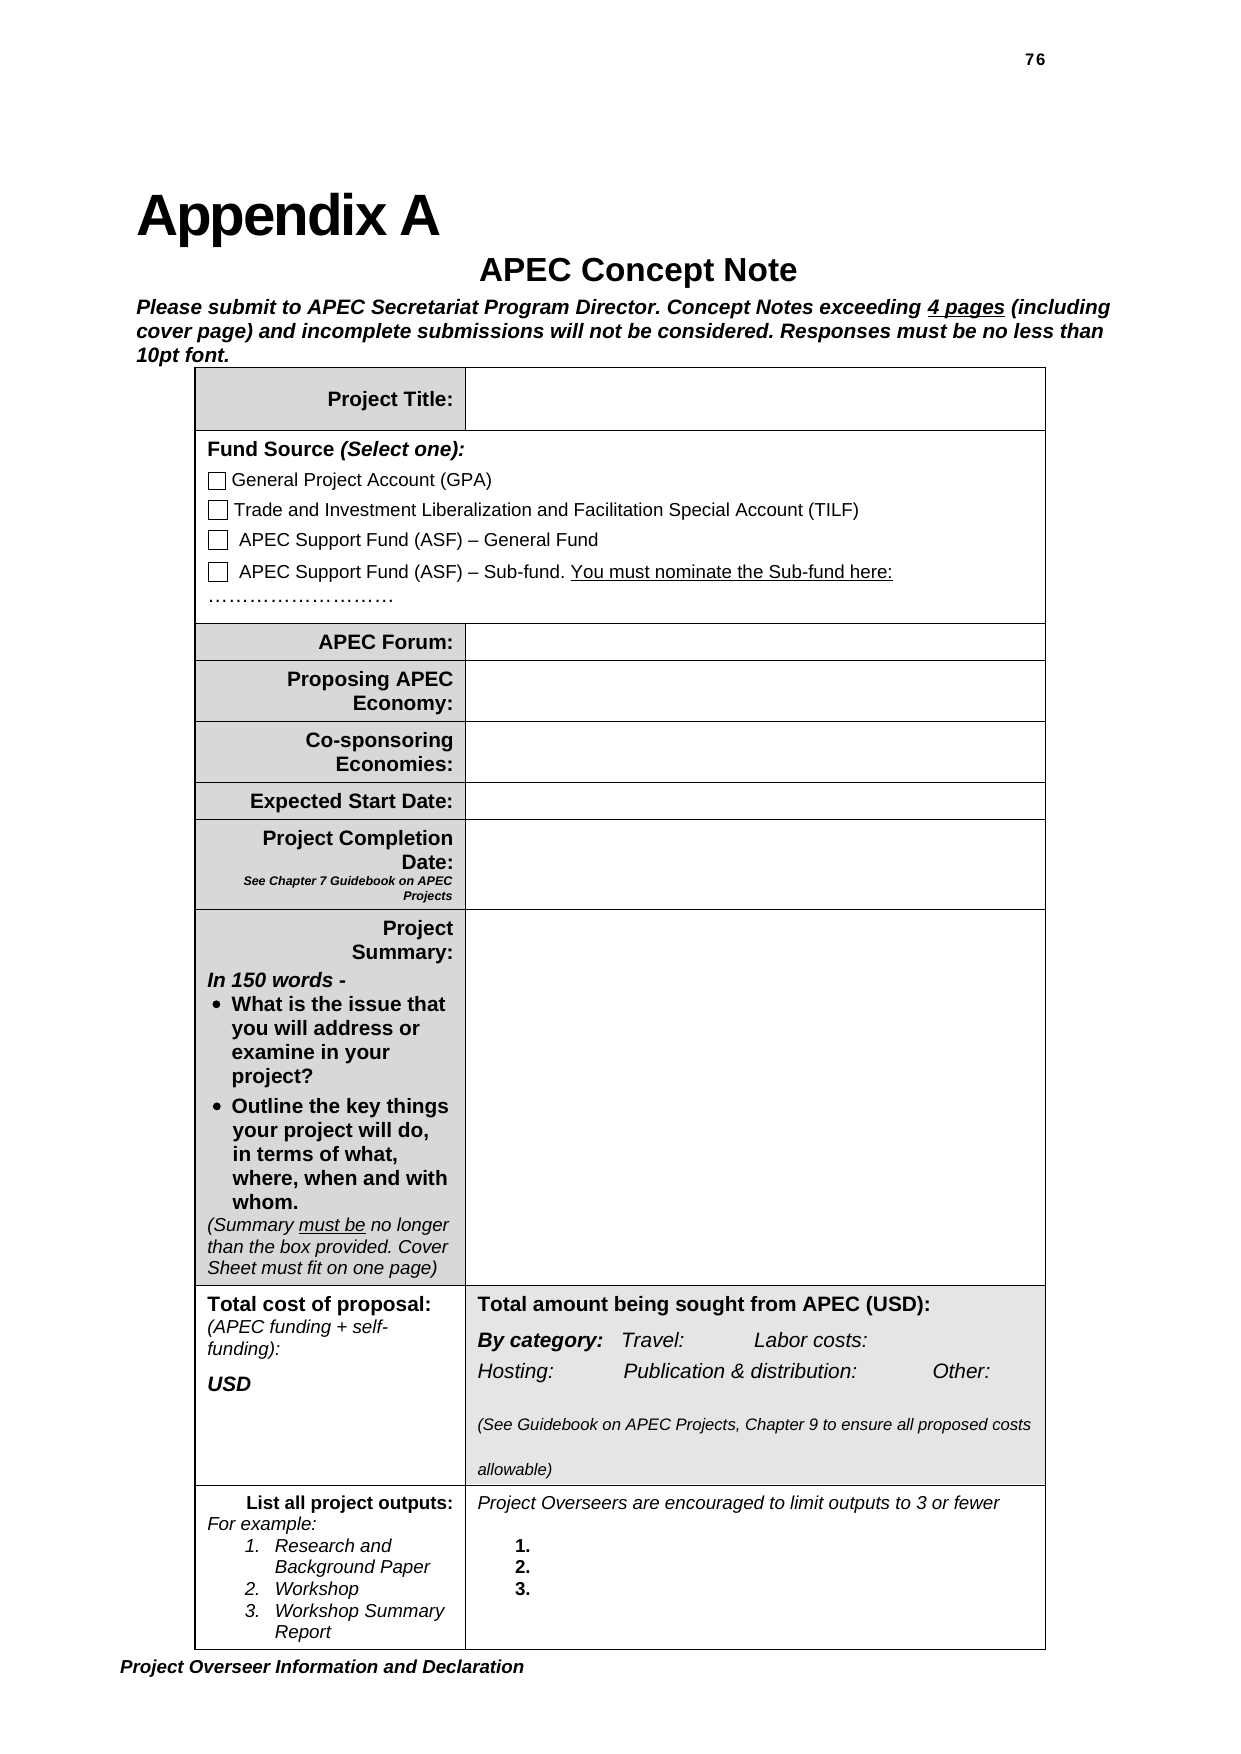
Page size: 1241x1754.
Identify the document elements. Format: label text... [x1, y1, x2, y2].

table_cell Project Summary: In 150 words - What is the issue that you will address or examine in your project? Outline the key things your project will do, in terms of what, where, when and with whom. (Summary must be no longer than the box provided. Cover Sheet must fit on one page) [196, 910, 465, 1285]
table_cell APEC Forum: [196, 624, 465, 660]
table_cell [466, 783, 1045, 819]
table_cell [466, 910, 1045, 1285]
table_cell [466, 820, 1045, 909]
table_cell [466, 624, 1045, 660]
table_cell Project Completion Date: See Chapter 7 Guidebook on APEC Projects [196, 820, 465, 909]
table_cell Expected Start Date: [196, 783, 465, 819]
table_cell Total cost of proposal: (APEC funding + self-funding): USD [196, 1286, 465, 1484]
subtitle Appendix A [136, 175, 985, 250]
table_header [466, 368, 1045, 430]
table_cell List all project outputs: For example: Research and Background Paper Workshop Workshop Summary Report [196, 1486, 465, 1649]
table_header Project Title: [196, 368, 465, 430]
text Project Overseer Information and Declaration [120, 1656, 1045, 1677]
table_cell [466, 722, 1045, 782]
table_cell Proposing APEC Economy: [196, 661, 465, 721]
text Please submit to APEC Secretariat Program Director. Concept Notes exceeding 4 pages (including cover page) and incomplete submissions will not be considered. Responses must be no less than 10pt font. [136, 295, 1132, 367]
table_cell [466, 661, 1045, 721]
table_cell Project Overseers are encouraged to limit outputs to 3 or fewer [466, 1486, 1045, 1649]
list APEC Concept Note [195, 250, 1081, 288]
table_cell Fund Source (Select one): General Project Account (GPA) Trade and Investment Liberalization and Facilitation Special Account (TILF) APEC Support Fund (ASF) – General Fund APEC Support Fund (ASF) – Sub-fund. You must nominate the Sub-fund here: ……………………… [196, 431, 1045, 623]
table_cell Total amount being sought from APEC (USD): By category: Travel: Labor costs: Hosting: Publication & distribution: Other: (See Guidebook on APEC Projects, Chapter 9 to ensure all proposed costs are allowable) [466, 1286, 1045, 1484]
table_cell Co-sponsoring Economies: [196, 722, 465, 782]
